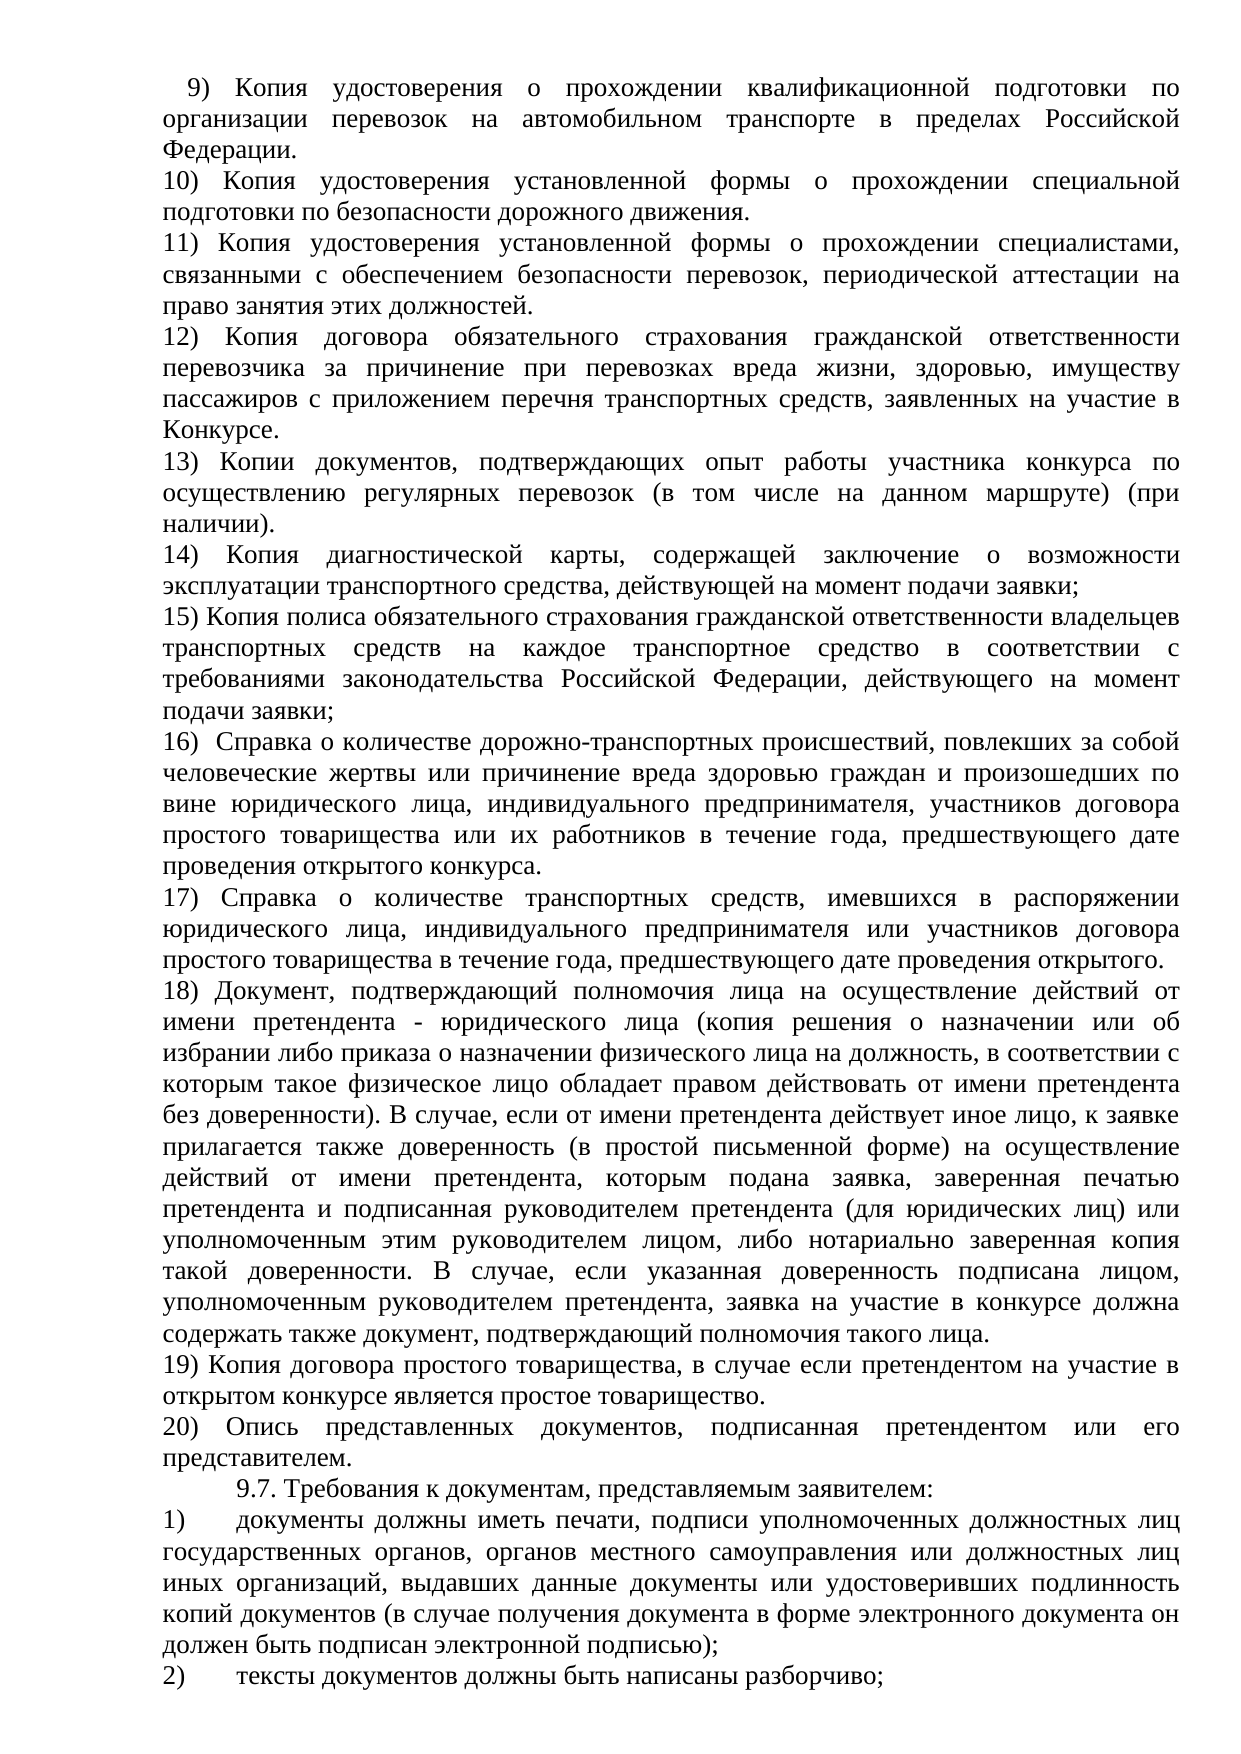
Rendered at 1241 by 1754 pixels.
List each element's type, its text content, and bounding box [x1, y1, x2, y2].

text 19) Копия договора простого товарищества, в случае если претендентом на участие в открытом конкурсе является простое товарищество. [162, 1348, 1181, 1410]
text 11) Копия удостоверения установленной формы о прохождении специалистами, связанными с обеспечением безопасности перевозок, периодической аттестации на право занятия этих должностей. [162, 227, 1181, 320]
text 13) Копии документов, подтверждающих опыт работы участника конкурса по осуществлению регулярных перевозок (в том числе на данном маршруте) (при наличии). [162, 444, 1181, 538]
text 2) тексты документов должны быть написаны разборчиво; [162, 1659, 1181, 1690]
text 18) Документ, подтверждающий полномочия лица на осуществление действий от имени претендента - юридического лица (копия решения о назначении или об избрании либо приказа о назначении физического лица на должность, в соответствии с которым такое физическое лицо обладает правом действовать от имени претендента без доверенности). В случае, если от имени претендента действует иное лицо, к заявке прилагается также доверенность (в простой письменной форме) на осуществление действий от имени претендента, которым подана заявка, заверенная печатью претендента и подписанная руководителем претендента (для юридических лиц) или уполномоченным этим руководителем лицом, либо нотариально заверенная копия такой доверенности. В случае, если указанная доверенность подписана лицом, уполномоченным руководителем претендента, заявка на участие в конкурсе должна содержать также документ, подтверждающий полномочия такого лица. [162, 974, 1181, 1348]
text 10) Копия удостоверения установленной формы о прохождении специальной подготовки по безопасности дорожного движения. [162, 164, 1181, 227]
text 9) Копия удостоверения о прохождении квалификационной подготовки по организации перевозок на автомобильном транспорте в пределах Российской Федерации. [162, 71, 1181, 164]
text 15) Копия полиса обязательного страхования гражданской ответственности владельцев транспортных средств на каждое транспортное средство в соответствии с требованиями законодательства Российской Федерации, действующего на момент подачи заявки; [162, 600, 1181, 725]
text 14) Копия диагностической карты, содержащей заключение о возможности эксплуатации транспортного средства, действующей на момент подачи заявки; [162, 538, 1181, 600]
text 12) Копия договора обязательного страхования гражданской ответственности перевозчика за причинение при перевозках вреда жизни, здоровью, имуществу пассажиров с приложением перечня транспортных средств, заявленных на участие в Конкурсе. [162, 320, 1181, 444]
text 9.7. Требования к документам, представляемым заявителем: [162, 1472, 1181, 1503]
text 16) Справка о количестве дорожно-транспортных происшествий, повлекших за собой человеческие жертвы или причинение вреда здоровью граждан и произошедших по вине юридического лица, индивидуального предпринимателя, участников договора простого товарищества или их работников в течение года, предшествующего дате проведения открытого конкурса. [162, 725, 1181, 881]
text 17) Справка о количестве транспортных средств, имевшихся в распоряжении юридического лица, индивидуального предпринимателя или участников договора простого товарищества в течение года, предшествующего дате проведения открытого. [162, 881, 1181, 974]
text 20) Опись представленных документов, подписанная претендентом или его представителем. [162, 1410, 1181, 1472]
text 1) документы должны иметь печати, подписи уполномоченных должностных лиц государственных органов, органов местного самоуправления или должностных лиц иных организаций, выдавших данные документы или удостоверивших подлинность копий документов (в случае получения документа в форме электронного документа он должен быть подписан электронной подписью); [162, 1503, 1181, 1659]
